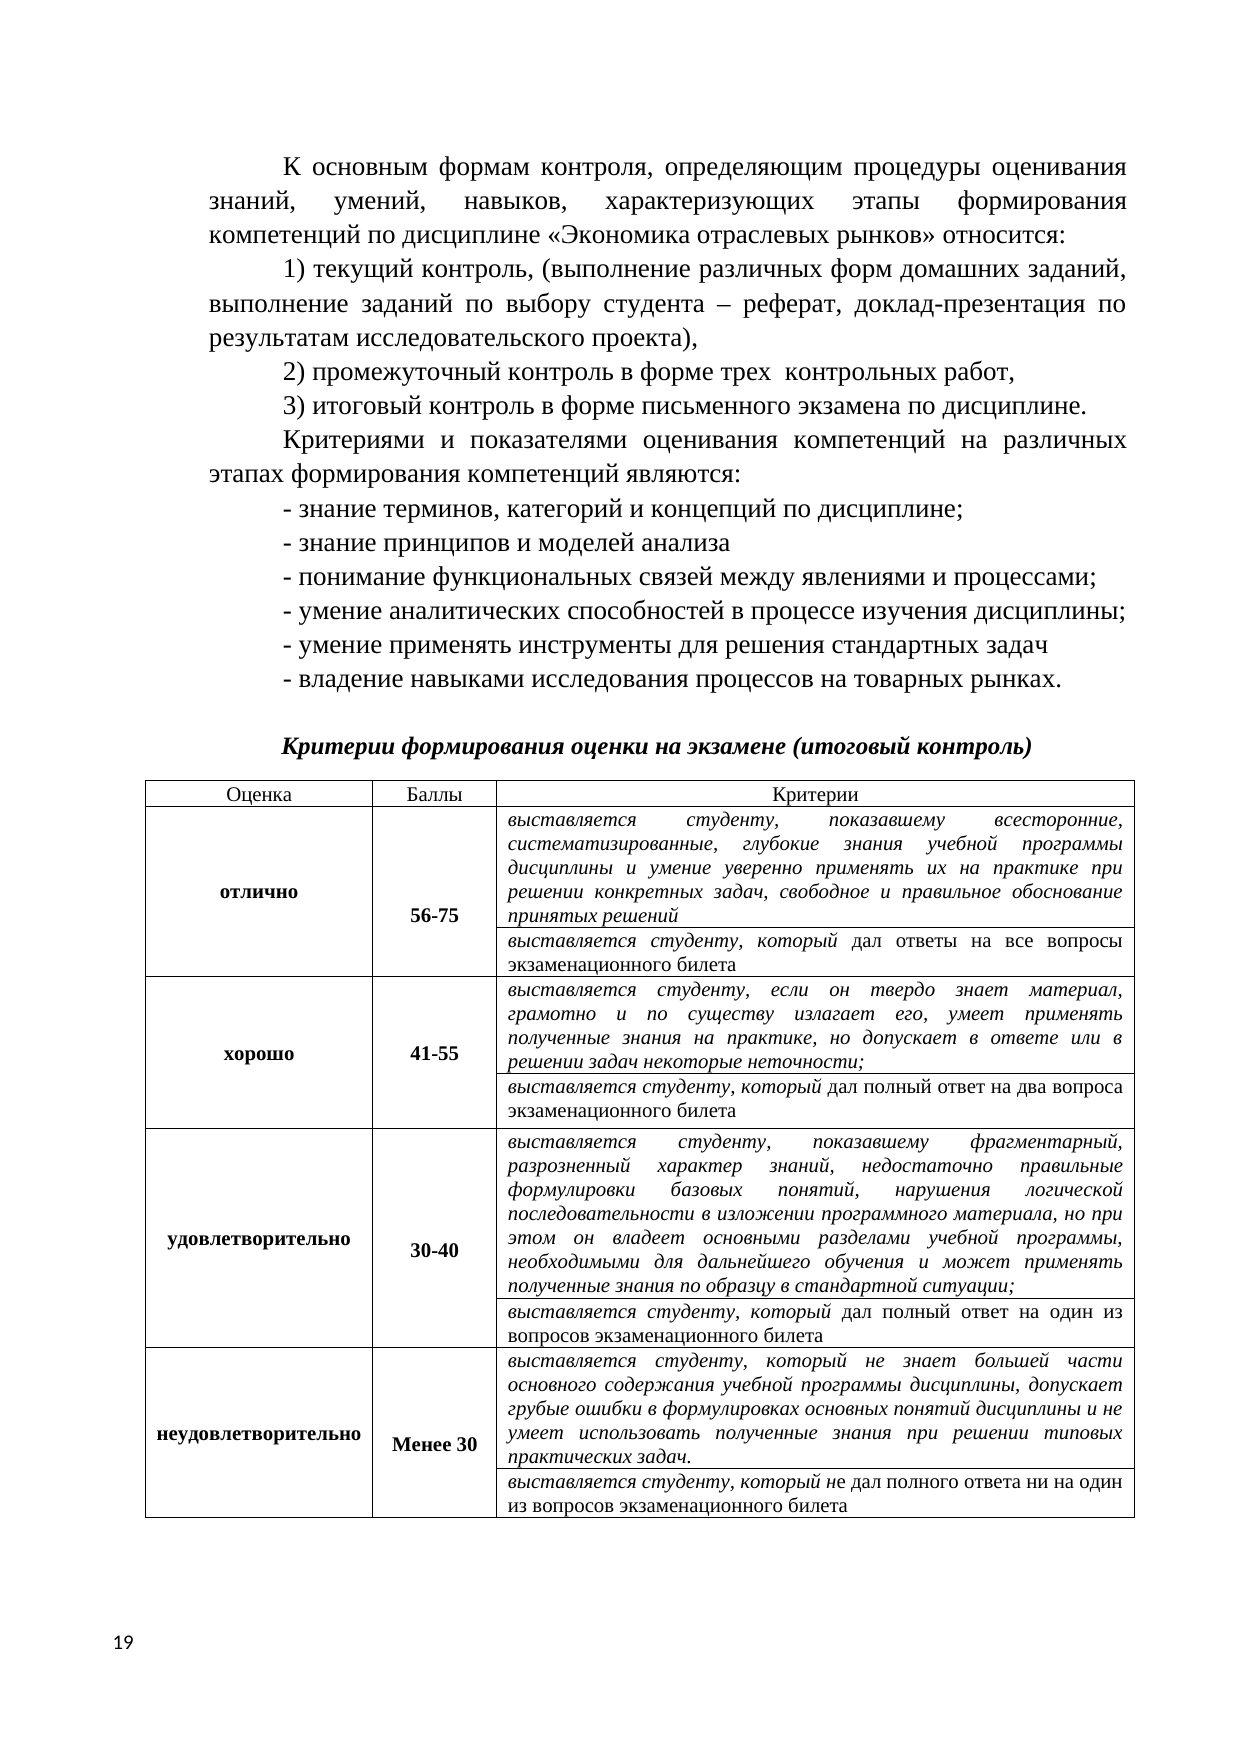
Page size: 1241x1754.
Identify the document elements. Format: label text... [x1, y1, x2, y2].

list 2) промежуточный контроль в форме трех контрольных работ, [209, 355, 1128, 386]
table_cell выставляется студенту, если он твердо знает материал, грамотно и по существу излагает его, умеет применять полученные знания на практике, но допускает в ответе или в решении задач некоторые неточности; [497, 977, 1134, 1073]
list - понимание функциональных связей между явлениями и процессами; [209, 560, 1128, 591]
table_cell выставляется студенту, показавшему всесторонние, систематизированные, глубокие знания учебной программы дисциплины и умение уверенно применять их на практике при решении конкретных задач, свободное и правильное обоснование принятых решений [497, 807, 1134, 927]
list - знание терминов, категорий и концепций по дисциплине; [209, 492, 1128, 523]
table_header Оценка [146, 781, 372, 806]
table_cell 30-40 [373, 1129, 496, 1347]
list - владение навыками исследования процессов на товарных рынках. [209, 662, 1128, 694]
table_cell хорошо [146, 977, 372, 1128]
list К основным формам контроля, определяющим процедуры оценивания знаний, умений, навыков, характеризующих этапы формирования компетенций по дисциплине «Экономика отраслевых рынков» относится: [209, 150, 1128, 249]
list Критериями и показателями оценивания компетенций на различных этапах формирования компетенций являются: [209, 423, 1128, 489]
table_cell 41-55 [373, 977, 496, 1128]
list - умение аналитических способностей в процессе изучения дисциплины; [209, 594, 1128, 625]
table_cell отлично [146, 807, 372, 976]
list - знание принципов и моделей анализа [209, 526, 1128, 557]
list 1) текущий контроль, (выполнение различных форм домашних заданий, выполнение заданий по выбору студента – реферат, доклад-презентация по результатам исследовательского проекта), [209, 252, 1128, 352]
list 3) итоговый контроль в форме письменного экзамена по дисциплине. [209, 389, 1128, 420]
table_cell выставляется студенту, который не дал полного ответа ни на один из вопросов экзаменационного билета [497, 1469, 1134, 1517]
table_cell неудовлетворительно [146, 1348, 372, 1517]
table_cell 56-75 [373, 807, 496, 976]
table_cell выставляется студенту, который дал полный ответ на два вопроса экзаменационного билета [497, 1074, 1134, 1128]
table_cell выставляется студенту, показавшему фрагментарный, разрозненный характер знаний, недостаточно правильные формулировки базовых понятий, нарушения логической последовательности в изложении программного материала, но при этом он владеет основными разделами учебной программы, необходимыми для дальнейшего обучения и может применять полученные знания по образцу в стандартной ситуации; [497, 1129, 1134, 1297]
table_cell удовлетворительно [146, 1129, 372, 1347]
table_cell выставляется студенту, который не знает большей части основного содержания учебной программы дисциплины, допускает грубые ошибки в формулировках основных понятий дисциплины и не умеет использовать полученные знания при решении типовых практических задач. [497, 1348, 1134, 1468]
table_cell Менее 30 [373, 1348, 496, 1517]
table_header Баллы [373, 781, 496, 806]
table_cell выставляется студенту, который дал ответы на все вопросы экзаменационного билета [497, 928, 1134, 976]
table_cell выставляется студенту, который дал полный ответ на один из вопросов экзаменационного билета [497, 1299, 1134, 1347]
table_header Критерии [497, 781, 1134, 806]
list - умение применять инструменты для решения стандартных задач [209, 628, 1128, 659]
text Критерии формирования оценки на экзамене (итоговый контроль) [112, 731, 1128, 759]
